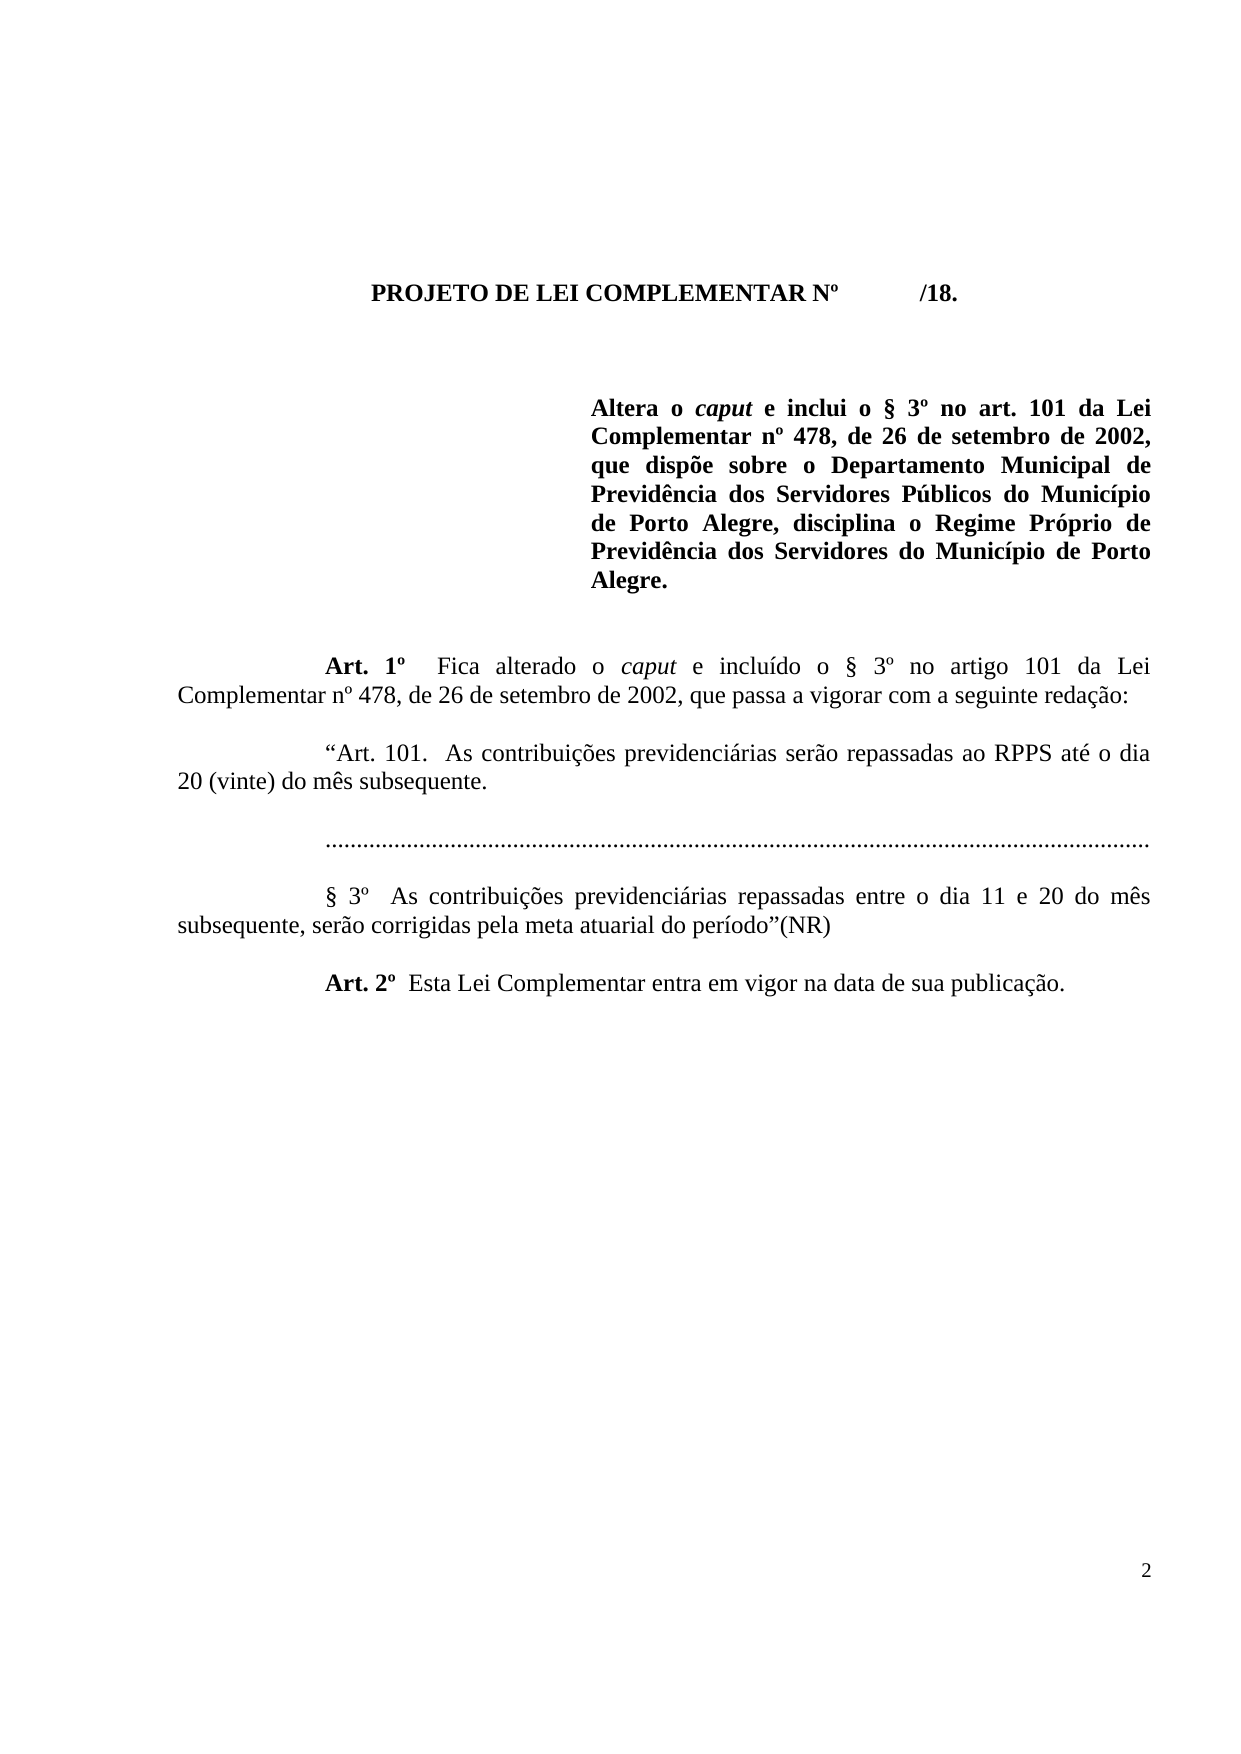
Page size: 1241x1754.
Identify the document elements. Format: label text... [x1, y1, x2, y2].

text PROJETO DE LEI COMPLEMENTAR Nº /18. [177, 278, 1152, 306]
text “Art. 101. As contribuições previdenciárias serão repassadas ao RPPS até o dia 20 (vinte) do mês subsequente. [177, 738, 1152, 795]
text .................................................................................................................................... [177, 824, 1152, 853]
text Altera o caput e inclui o § 3º no art. 101 da Lei Complementar nº 478, de 26 de setembro de 2002, que dispõe sobre o Departamento Municipal de Previdência dos Servidores Públicos do Município de Porto Alegre, disciplina o Regime Próprio de Previdência dos Servidores do Município de Porto Alegre. [591, 393, 1152, 594]
text Art. 1º Fica alterado o caput e incluído o § 3º no artigo 101 da Lei Complementar nº 478, de 26 de setembro de 2002, que passa a vigorar com a seguinte redação: [177, 651, 1152, 709]
text § 3º As contribuições previdenciárias repassadas entre o dia 11 e 20 do mês subsequente, serão corrigidas pela meta atuarial do período”(NR) [177, 881, 1152, 939]
text Art. 2º Esta Lei Complementar entra em vigor na data de sua publicação. [177, 968, 1152, 996]
